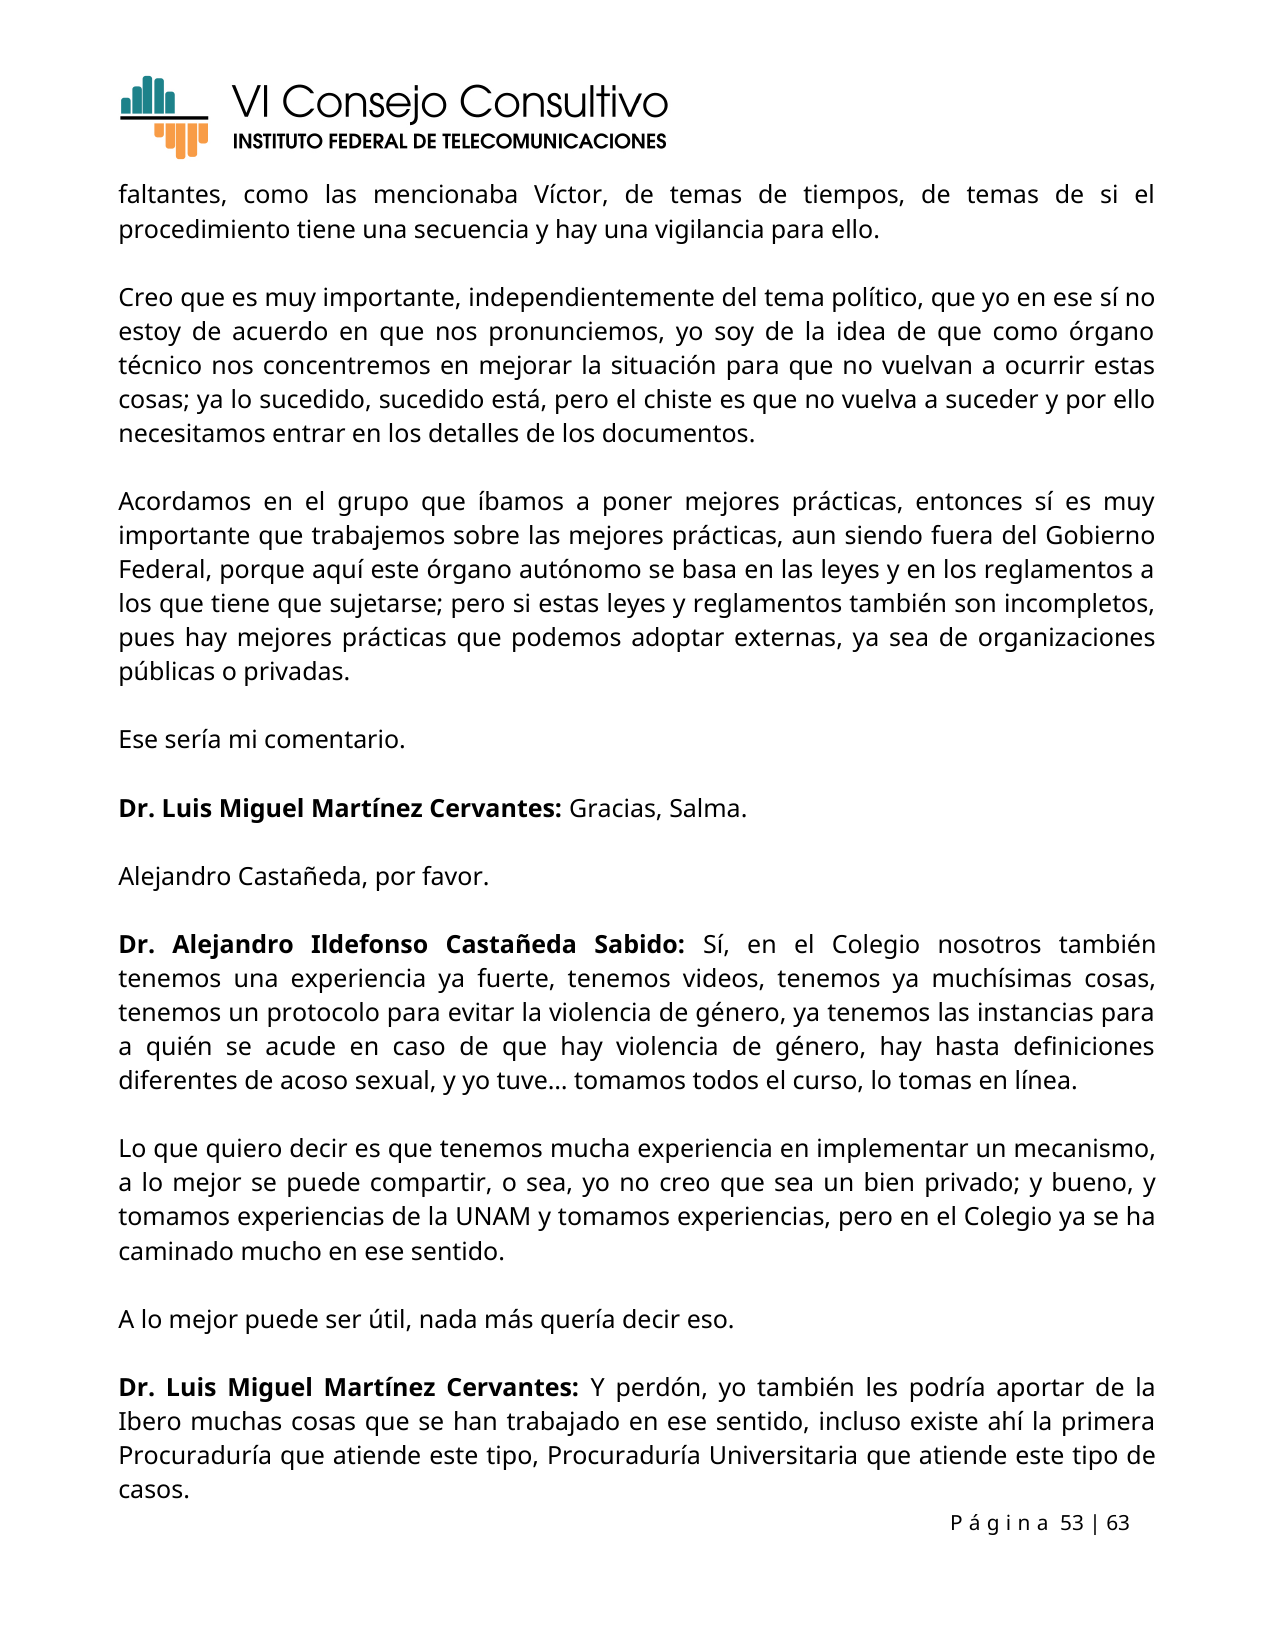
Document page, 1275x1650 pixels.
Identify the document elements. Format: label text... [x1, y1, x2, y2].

picture [2, 16, 1273, 1650]
text Alejandro Castañeda, por favor. [118, 858, 1157, 892]
text Ese sería mi comentario. [118, 722, 1157, 756]
text Lo que quiero decir es que tenemos mucha experiencia en implementar un mecanismo, a lo mejor se puede compartir, o sea, yo no creo que sea un bien privado; y bueno, y tomamos experiencias de la UNAM y tomamos experiencias, pero en el Colegio ya se ha caminado mucho en ese sentido. [118, 1131, 1157, 1267]
text Creo que es muy importante, independientemente del tema político, que yo en ese sí no estoy de acuerdo en que nos pronunciemos, yo soy de la idea de que como órgano técnico nos concentremos en mejorar la situación para que no vuelvan a ocurrir estas cosas; ya lo sucedido, sucedido está, pero el chiste es que no vuelva a suceder y por ello necesitamos entrar en los detalles de los documentos. [118, 279, 1157, 450]
text Dr. Luis Miguel Martínez Cervantes: Y perdón, yo también les podría aportar de la Ibero muchas cosas que se han trabajado en ese sentido, incluso existe ahí la primera Procuraduría que atiende este tipo, Procuraduría Universitaria que atiende este tipo de casos. [118, 1369, 1157, 1506]
text Acordamos en el grupo que íbamos a poner mejores prácticas, entonces sí es muy importante que trabajemos sobre las mejores prácticas, aun siendo fuera del Gobierno Federal, porque aquí este órgano autónomo se basa en las leyes y en los reglamentos a los que tiene que sujetarse; pero si estas leyes y reglamentos también son incompletos, pues hay mejores prácticas que podemos adoptar externas, ya sea de organizaciones públicas o privadas. [118, 484, 1157, 688]
text A lo mejor puede ser útil, nada más quería decir eso. [118, 1301, 1157, 1335]
text Dr. Luis Miguel Martínez Cervantes: Gracias, Salma. [118, 790, 1157, 824]
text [118, 177, 1157, 245]
text Dr. Alejandro Ildefonso Castañeda Sabido: Sí, en el Colegio nosotros también tenemos una experiencia ya fuerte, tenemos videos, tenemos ya muchísimas cosas, tenemos un protocolo para evitar la violencia de género, ya tenemos las instancias para a quién se acude en caso de que hay violencia de género, hay hasta definiciones diferentes de acoso sexual, y yo tuve… tomamos todos el curso, lo tomas en línea. [118, 927, 1157, 1097]
